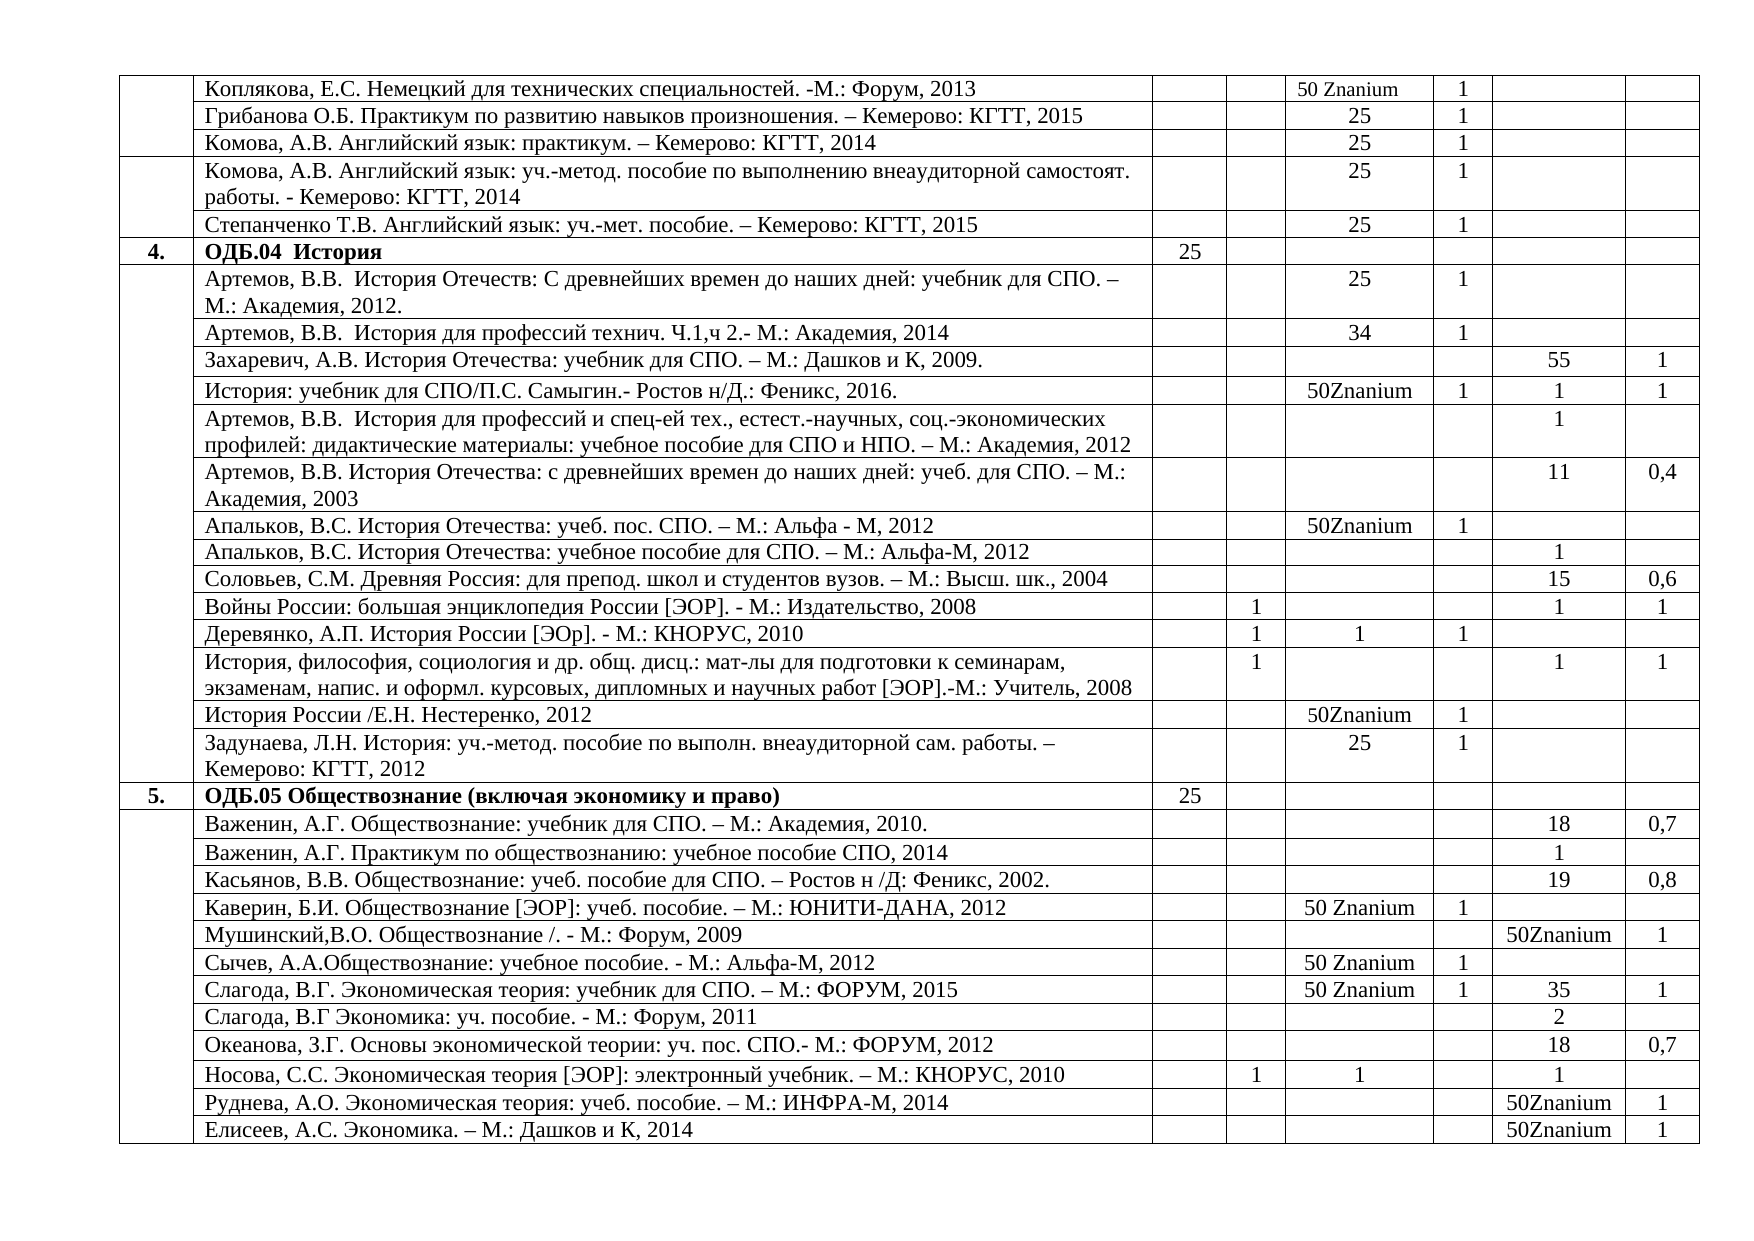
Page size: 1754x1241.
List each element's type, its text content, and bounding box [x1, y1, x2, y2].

table_cell [1227, 76, 1238, 101]
table_cell [1153, 866, 1164, 893]
table_cell Важенин, А.Г. Обществознание: учебник для СПО. – М.: Академия, 2010. [194, 810, 1152, 838]
table_cell [1286, 238, 1433, 264]
table_cell 5. [120, 783, 193, 809]
table_cell [1286, 921, 1297, 948]
table_cell [1493, 783, 1625, 809]
table_cell [1153, 130, 1226, 156]
table_cell 1 [1434, 76, 1492, 101]
table_cell 25 [1153, 783, 1226, 809]
table_cell [1422, 1004, 1433, 1030]
table_cell [1227, 458, 1285, 511]
table_cell [1227, 921, 1285, 948]
table_cell 1 [1626, 648, 1699, 700]
table_cell [1493, 102, 1625, 128]
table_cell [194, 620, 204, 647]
table_cell 1 [1493, 405, 1625, 457]
table_cell 0,8 [1626, 866, 1699, 893]
table_cell [1626, 130, 1699, 156]
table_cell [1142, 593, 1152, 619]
table_cell 4. [120, 238, 193, 264]
table_cell [1626, 701, 1699, 728]
table_cell [1227, 130, 1238, 156]
table_cell [1153, 1061, 1226, 1088]
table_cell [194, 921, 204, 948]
table_cell 1 [1493, 839, 1625, 865]
table_cell [1286, 648, 1433, 700]
table_cell 1 [1626, 1089, 1699, 1115]
table_cell 1 [1227, 620, 1285, 647]
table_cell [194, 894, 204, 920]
table_cell 50 Znanium [1286, 76, 1433, 101]
table_cell [1434, 458, 1492, 511]
table_cell [1216, 949, 1226, 975]
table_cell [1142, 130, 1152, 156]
table_cell [1286, 405, 1433, 457]
table_cell [1274, 76, 1285, 101]
table_cell [1227, 211, 1238, 237]
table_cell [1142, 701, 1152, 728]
table_cell [1422, 839, 1433, 865]
table_cell [1434, 1061, 1492, 1088]
table_cell [1216, 976, 1226, 1002]
table_cell Задунаева, Л.Н. История: уч.-метод. пособие по выполн. внеаудиторной сам. работы. –Кемерово: КГТТ, 2012 [194, 729, 1152, 782]
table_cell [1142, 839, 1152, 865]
table_cell [1227, 949, 1285, 975]
table_cell 0,4 [1626, 458, 1699, 511]
table_cell [1493, 319, 1625, 346]
table_cell [1493, 265, 1625, 318]
table_cell [1626, 405, 1699, 457]
table_cell [1286, 593, 1433, 619]
table_cell [1153, 593, 1226, 619]
table_cell Захаревич, А.В. История Отечества: учебник для СПО. – М.: Дашков и К, 2009. [194, 347, 1152, 376]
table_cell 1 [1434, 976, 1492, 1002]
table_cell [1153, 1031, 1226, 1060]
table_cell [1626, 1004, 1699, 1030]
table_cell [1626, 265, 1699, 318]
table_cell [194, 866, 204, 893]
table_cell [1626, 620, 1699, 647]
table_cell [1434, 866, 1492, 893]
table_cell [1286, 783, 1433, 809]
table_cell [1216, 1004, 1226, 1030]
table_cell [1227, 729, 1285, 782]
table_cell [1227, 1116, 1285, 1143]
table_cell 1 [1626, 921, 1699, 948]
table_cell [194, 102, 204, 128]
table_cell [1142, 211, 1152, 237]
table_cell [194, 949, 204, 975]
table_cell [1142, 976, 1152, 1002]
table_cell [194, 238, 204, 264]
table_cell [1227, 540, 1285, 564]
table_cell 1 [1434, 157, 1492, 209]
table_cell [1227, 238, 1285, 264]
table_cell Носова, С.С. Экономическая теория [ЭОР]: электронный учебник. – М.: КНОРУС, 2010 [194, 1061, 1152, 1088]
table_cell 25 [1286, 265, 1433, 318]
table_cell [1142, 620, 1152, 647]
table_cell [1434, 810, 1492, 838]
table_cell [1626, 1061, 1699, 1088]
table_cell 55 [1493, 347, 1625, 376]
table_cell [1434, 921, 1492, 948]
table_cell 0,7 [1626, 1031, 1699, 1060]
table_cell 1 [1493, 377, 1625, 403]
table_cell 1 [1493, 593, 1625, 619]
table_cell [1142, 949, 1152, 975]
table_cell 1 [1626, 1116, 1699, 1143]
table_cell [1493, 949, 1504, 975]
table_cell [1153, 894, 1164, 920]
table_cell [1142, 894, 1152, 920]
table_cell [1227, 839, 1285, 865]
table_cell Руднева, А.О. Экономическая теория: учеб. пособие. – М.: ИНФРА-М, 2014 [194, 1089, 1152, 1115]
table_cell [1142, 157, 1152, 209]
table_cell [1422, 866, 1433, 893]
table_cell [120, 210, 193, 237]
table_cell [1216, 894, 1226, 920]
table_cell [1493, 512, 1625, 538]
table_cell [1274, 130, 1285, 156]
table_cell [1153, 157, 1226, 209]
table_cell [1227, 265, 1285, 318]
table_cell 1 [1434, 620, 1492, 647]
table_cell [1434, 1004, 1492, 1030]
table_cell [1434, 405, 1492, 457]
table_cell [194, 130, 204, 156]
table_cell [1422, 1089, 1433, 1115]
table_cell [1153, 810, 1226, 838]
table_cell [1626, 211, 1699, 237]
table_cell [1274, 211, 1285, 237]
table_cell [1493, 729, 1625, 782]
table_cell [1434, 783, 1492, 809]
table_cell [1153, 701, 1226, 728]
table_cell [1434, 839, 1492, 865]
table_cell [1153, 377, 1226, 403]
table_cell [1286, 839, 1297, 865]
table_cell [1434, 540, 1492, 564]
table_cell [120, 728, 193, 782]
table_cell [1227, 701, 1285, 728]
table_cell [1153, 319, 1226, 346]
table_cell 1 [1434, 949, 1492, 975]
table_cell 25 [1153, 238, 1226, 264]
table_cell [1422, 810, 1433, 838]
table_cell 15 [1493, 566, 1625, 592]
table_cell Апальков, В.С. История Отечества: учебное пособие для СПО. – М.: Альфа-М, 2012 [194, 540, 1152, 564]
table_cell [1227, 976, 1285, 1002]
table_cell [1422, 921, 1433, 948]
table_cell [1422, 1116, 1433, 1143]
table_cell [1626, 76, 1699, 101]
table_cell [1434, 1116, 1492, 1143]
table_cell [1227, 1004, 1285, 1030]
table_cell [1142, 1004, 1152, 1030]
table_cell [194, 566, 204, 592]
table_cell 1 [1434, 265, 1492, 318]
table_cell [1434, 593, 1492, 619]
table_cell 1 [1434, 701, 1492, 728]
table_cell [1153, 1004, 1164, 1030]
table_cell [1286, 866, 1297, 893]
table_cell [1227, 783, 1285, 809]
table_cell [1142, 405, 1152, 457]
table_cell Елисеев, А.С. Экономика. – М.: Дашков и К, 2014 [194, 1116, 1152, 1143]
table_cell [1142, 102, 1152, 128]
table_cell [1153, 512, 1226, 538]
table_cell [1434, 238, 1492, 264]
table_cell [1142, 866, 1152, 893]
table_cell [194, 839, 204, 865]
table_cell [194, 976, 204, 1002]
table_cell [1227, 157, 1285, 209]
table_cell 1 [1227, 593, 1285, 619]
table_cell [1286, 540, 1433, 564]
table_cell [1227, 810, 1285, 838]
table_cell 1 [1493, 648, 1625, 700]
table_cell 1 [1434, 729, 1492, 782]
table_cell [1227, 866, 1285, 893]
table_cell 1 [1434, 894, 1492, 920]
table_cell Коплякова, Е.С. Немецкий для технических специальностей. -М.: Форум, 2013 [194, 76, 1152, 101]
table_cell [1153, 405, 1226, 457]
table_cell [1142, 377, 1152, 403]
table_cell [1626, 729, 1699, 782]
table_cell [1493, 157, 1625, 209]
table_cell 1 [1434, 211, 1492, 237]
table_cell [1493, 238, 1625, 264]
table_cell [1227, 894, 1285, 920]
table_cell [1434, 1031, 1492, 1060]
table_cell [1153, 211, 1226, 237]
table_cell 1 [1227, 648, 1285, 700]
table_cell [1153, 1116, 1226, 1143]
table_cell [1286, 458, 1433, 511]
table_cell [1434, 1089, 1492, 1115]
table_cell 18 [1493, 810, 1625, 838]
table_cell [1493, 130, 1625, 156]
table_cell [1227, 377, 1285, 403]
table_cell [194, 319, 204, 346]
table_cell [1626, 157, 1699, 209]
table_cell [1227, 512, 1285, 538]
table_cell 1 [1434, 377, 1492, 403]
table_cell [1493, 211, 1625, 237]
table_cell [1493, 76, 1625, 101]
table_cell [1614, 894, 1625, 920]
table_cell 1 [1493, 1061, 1625, 1088]
table_cell [1153, 949, 1164, 975]
table_cell [1286, 566, 1433, 592]
table_cell [1434, 566, 1492, 592]
table_cell [1626, 512, 1699, 538]
table_cell ОДБ.05 Обществознание (включая экономику и право) [194, 783, 1152, 809]
table_cell [1626, 319, 1699, 346]
table_cell 18 [1493, 1031, 1625, 1060]
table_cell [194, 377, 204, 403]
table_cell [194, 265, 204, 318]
table_cell 25 [1286, 130, 1433, 156]
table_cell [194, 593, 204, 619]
table_cell 0,6 [1626, 566, 1699, 592]
table_cell 25 [1286, 102, 1433, 128]
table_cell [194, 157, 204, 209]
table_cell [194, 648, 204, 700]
table_cell [1153, 102, 1226, 128]
table_cell [1227, 347, 1285, 376]
table_cell [120, 157, 193, 209]
table_cell [1286, 810, 1297, 838]
table_cell 1 [1626, 377, 1699, 403]
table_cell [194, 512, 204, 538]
table_cell 1 [1434, 102, 1492, 128]
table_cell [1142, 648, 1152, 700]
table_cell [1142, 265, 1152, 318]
table_cell 1 [1434, 512, 1492, 538]
table_cell 1 [1626, 593, 1699, 619]
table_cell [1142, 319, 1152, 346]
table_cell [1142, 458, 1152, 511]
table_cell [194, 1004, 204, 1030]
table_cell [1626, 102, 1699, 128]
table_cell [120, 265, 193, 728]
table_cell [1614, 949, 1625, 975]
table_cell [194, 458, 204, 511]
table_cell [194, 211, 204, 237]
table_cell Океанова, З.Г. Основы экономической теории: уч. пос. СПО.- М.: ФОРУМ, 2012 [194, 1031, 1152, 1060]
table_cell 1 [1286, 620, 1433, 647]
table_cell 25 [1286, 157, 1433, 209]
table_cell [1274, 102, 1285, 128]
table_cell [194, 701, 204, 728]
table_cell [1153, 265, 1226, 318]
table_cell [1153, 976, 1164, 1002]
table_cell [1227, 1031, 1285, 1060]
table_cell [1286, 1089, 1297, 1115]
table_cell [1286, 1031, 1433, 1060]
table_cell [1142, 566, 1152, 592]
table_cell [1286, 1004, 1297, 1030]
table_cell [1227, 319, 1285, 346]
table_cell 25 [1286, 729, 1433, 782]
table_cell [1626, 894, 1699, 920]
table_cell 1 [1626, 347, 1699, 376]
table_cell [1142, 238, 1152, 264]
table_cell 1 [1493, 540, 1625, 564]
table_cell 11 [1493, 458, 1625, 511]
table_cell [1626, 949, 1699, 975]
table_cell [1153, 540, 1226, 564]
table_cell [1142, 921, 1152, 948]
table_cell [1216, 921, 1226, 948]
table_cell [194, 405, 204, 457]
table_cell [1227, 566, 1285, 592]
table_cell [1216, 866, 1226, 893]
table_cell [1153, 458, 1226, 511]
table_cell [1153, 566, 1226, 592]
table_cell [1286, 1116, 1297, 1143]
table_cell [1286, 347, 1433, 376]
table_cell [1153, 76, 1226, 101]
table_cell [120, 810, 193, 1143]
table_cell [1493, 620, 1625, 647]
table_cell [1153, 729, 1226, 782]
table_cell [1493, 701, 1625, 728]
table_cell [1153, 839, 1164, 865]
table_cell [1626, 238, 1699, 264]
table_cell [1626, 540, 1699, 564]
table_cell 1 [1227, 1061, 1285, 1088]
table_cell [1227, 102, 1238, 128]
table_cell [1153, 648, 1226, 700]
table_cell 1 [1434, 130, 1492, 156]
table_cell 0,7 [1626, 810, 1699, 838]
table_cell [1434, 648, 1492, 700]
table_cell [1153, 347, 1226, 376]
table_cell [1153, 921, 1164, 948]
table_cell [1216, 839, 1226, 865]
table_cell 1 [1434, 319, 1492, 346]
table_cell [1227, 1089, 1285, 1115]
table_cell [1153, 1089, 1226, 1115]
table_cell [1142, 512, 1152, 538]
table_cell [1227, 405, 1285, 457]
table_cell 1 [1626, 976, 1699, 1002]
table_cell [1626, 783, 1699, 809]
table_cell [1153, 620, 1226, 647]
table_cell [1493, 894, 1504, 920]
table_cell [1434, 347, 1492, 376]
table_cell 25 [1286, 211, 1433, 237]
table_cell [1626, 839, 1699, 865]
